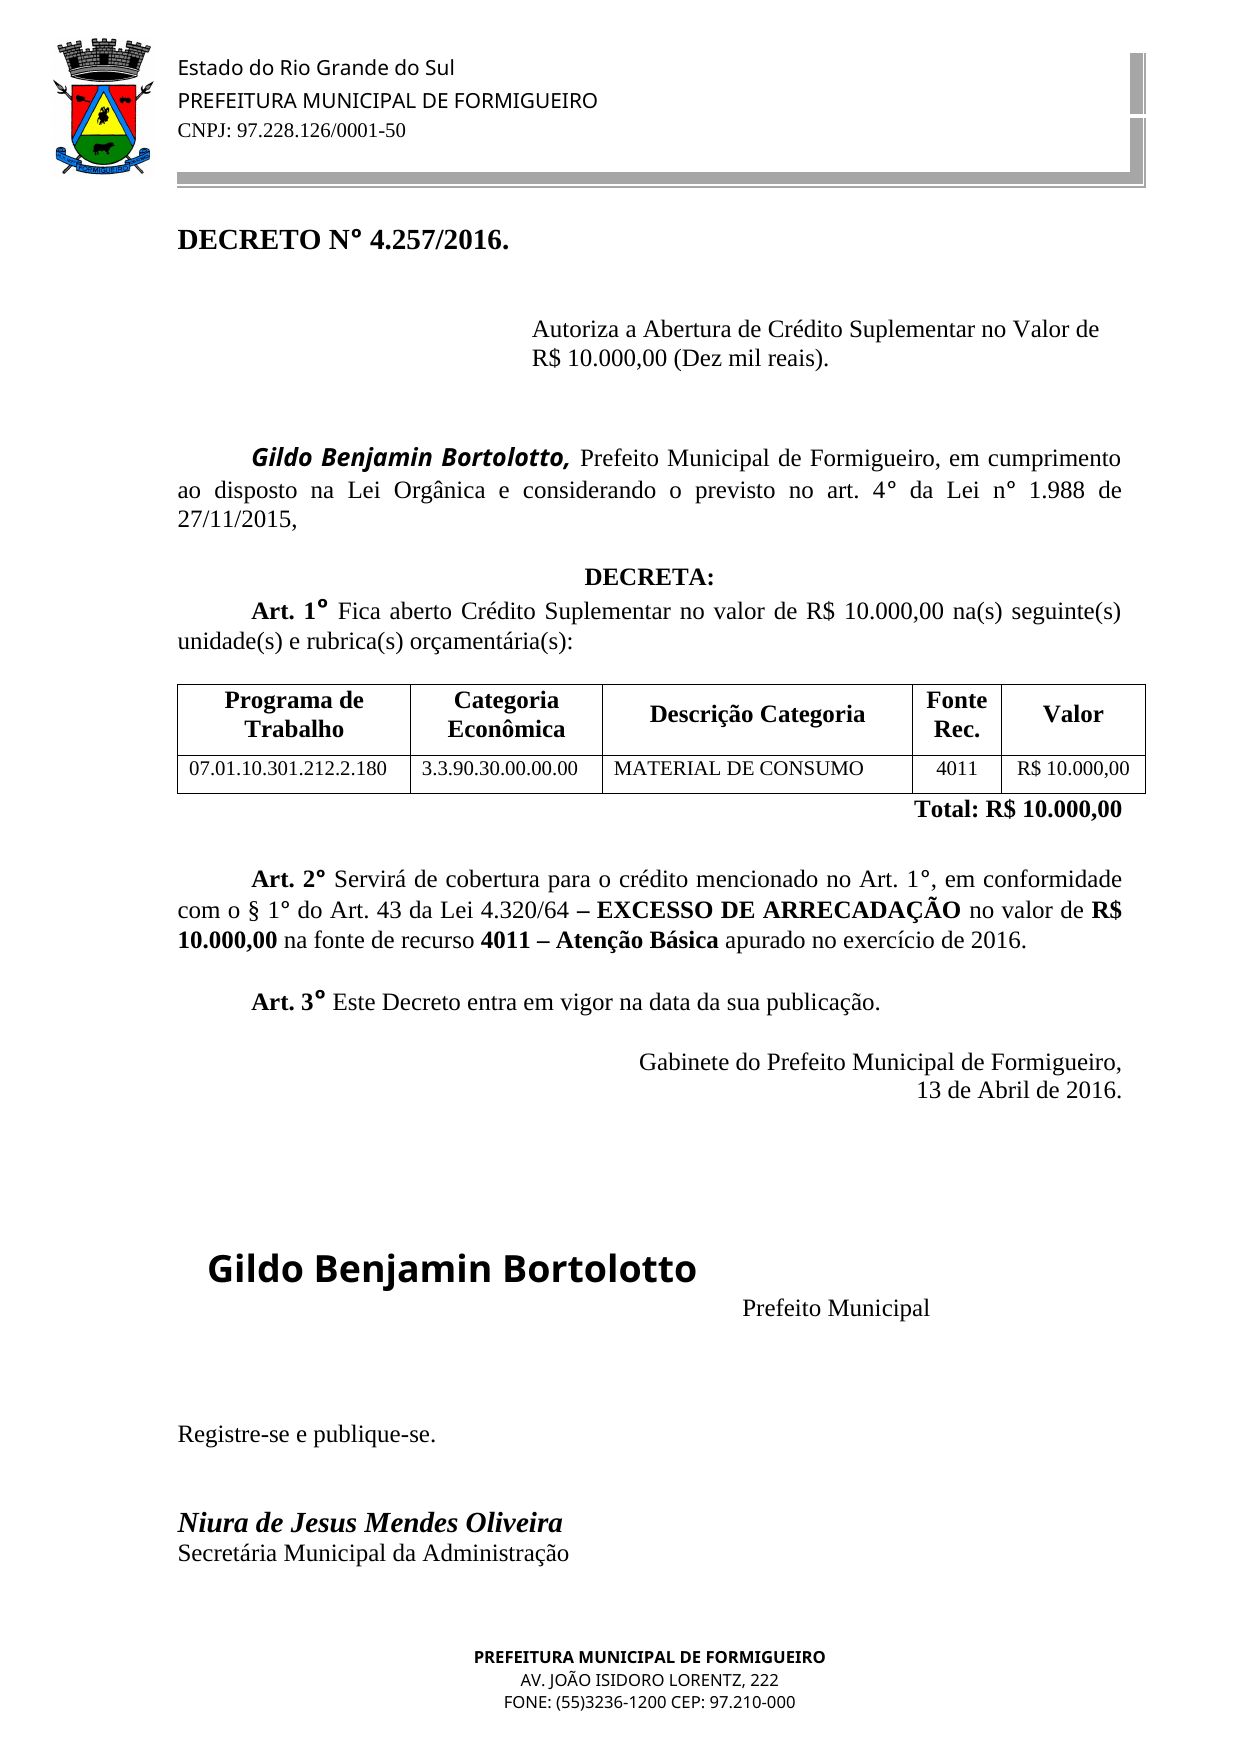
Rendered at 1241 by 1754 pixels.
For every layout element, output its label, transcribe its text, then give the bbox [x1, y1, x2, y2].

text 13 de Abril de 2016. [207, 1075, 1122, 1104]
text Registre-se e publique-se. [177, 1419, 1122, 1447]
text Gabinete do Prefeito Municipal de Formigueiro, [207, 1047, 1122, 1075]
text Gildo Benjamin Bortolotto [207, 1218, 1122, 1293]
table_cell MATERIAL DE CONSUMO [603, 756, 912, 793]
text Art. 2º Servirá de cobertura para o crédito mencionado no Art. 1º, em conformidade com o § 1º do Art. 43 da Lei 4.320/64 – EXCESSO DE ARRECADAÇÃO no valor de R$ 10.000,00 na fonte de recurso 4011 – Atenção Básica apurado no exercício de 2016. [177, 864, 1122, 953]
text Autoriza a Abertura de Crédito Suplementar no Valor de R$ 10.000,00 (Dez mil reais). [532, 314, 1122, 372]
table_cell R$ 10.000,00 [1002, 756, 1145, 793]
picture [52, 37, 155, 179]
text Secretária Municipal da Administração [177, 1538, 1122, 1567]
table_header Descrição Categoria [603, 685, 912, 755]
table_cell 07.01.10.301.212.2.180 [178, 756, 410, 793]
table_header Fonte Rec. [913, 685, 1001, 755]
text Prefeito Municipal [177, 1293, 1122, 1322]
text DECRETA: [177, 562, 1122, 591]
text Art. 3º Este Decreto entra em vigor na data da sua publicação. [177, 982, 1122, 1018]
text Total: R$ 10.000,00 [177, 794, 1122, 822]
table_header Categoria Econômica [411, 685, 602, 755]
text Niura de Jesus Mendes Oliveira [177, 1505, 1122, 1538]
table_cell 3.3.90.30.00.00.00 [411, 756, 602, 793]
table_header Programa de Trabalho [178, 685, 410, 755]
text Gildo Benjamin Bortolotto, Prefeito Municipal de Formigueiro, em cumprimento ao disposto na Lei Orgânica e considerando o previsto no art. 4º da Lei nº 1.988 de 27/11/2015, [177, 440, 1122, 533]
text DECRETO Nº 4.257/2016. [177, 221, 1122, 257]
table_header Valor [1002, 685, 1145, 755]
table_cell 4011 [913, 756, 1001, 793]
text Art. 1º Fica aberto Crédito Suplementar no valor de R$ 10.000,00 na(s) seguinte(s) unidade(s) e rubrica(s) orçamentária(s): [177, 591, 1122, 655]
